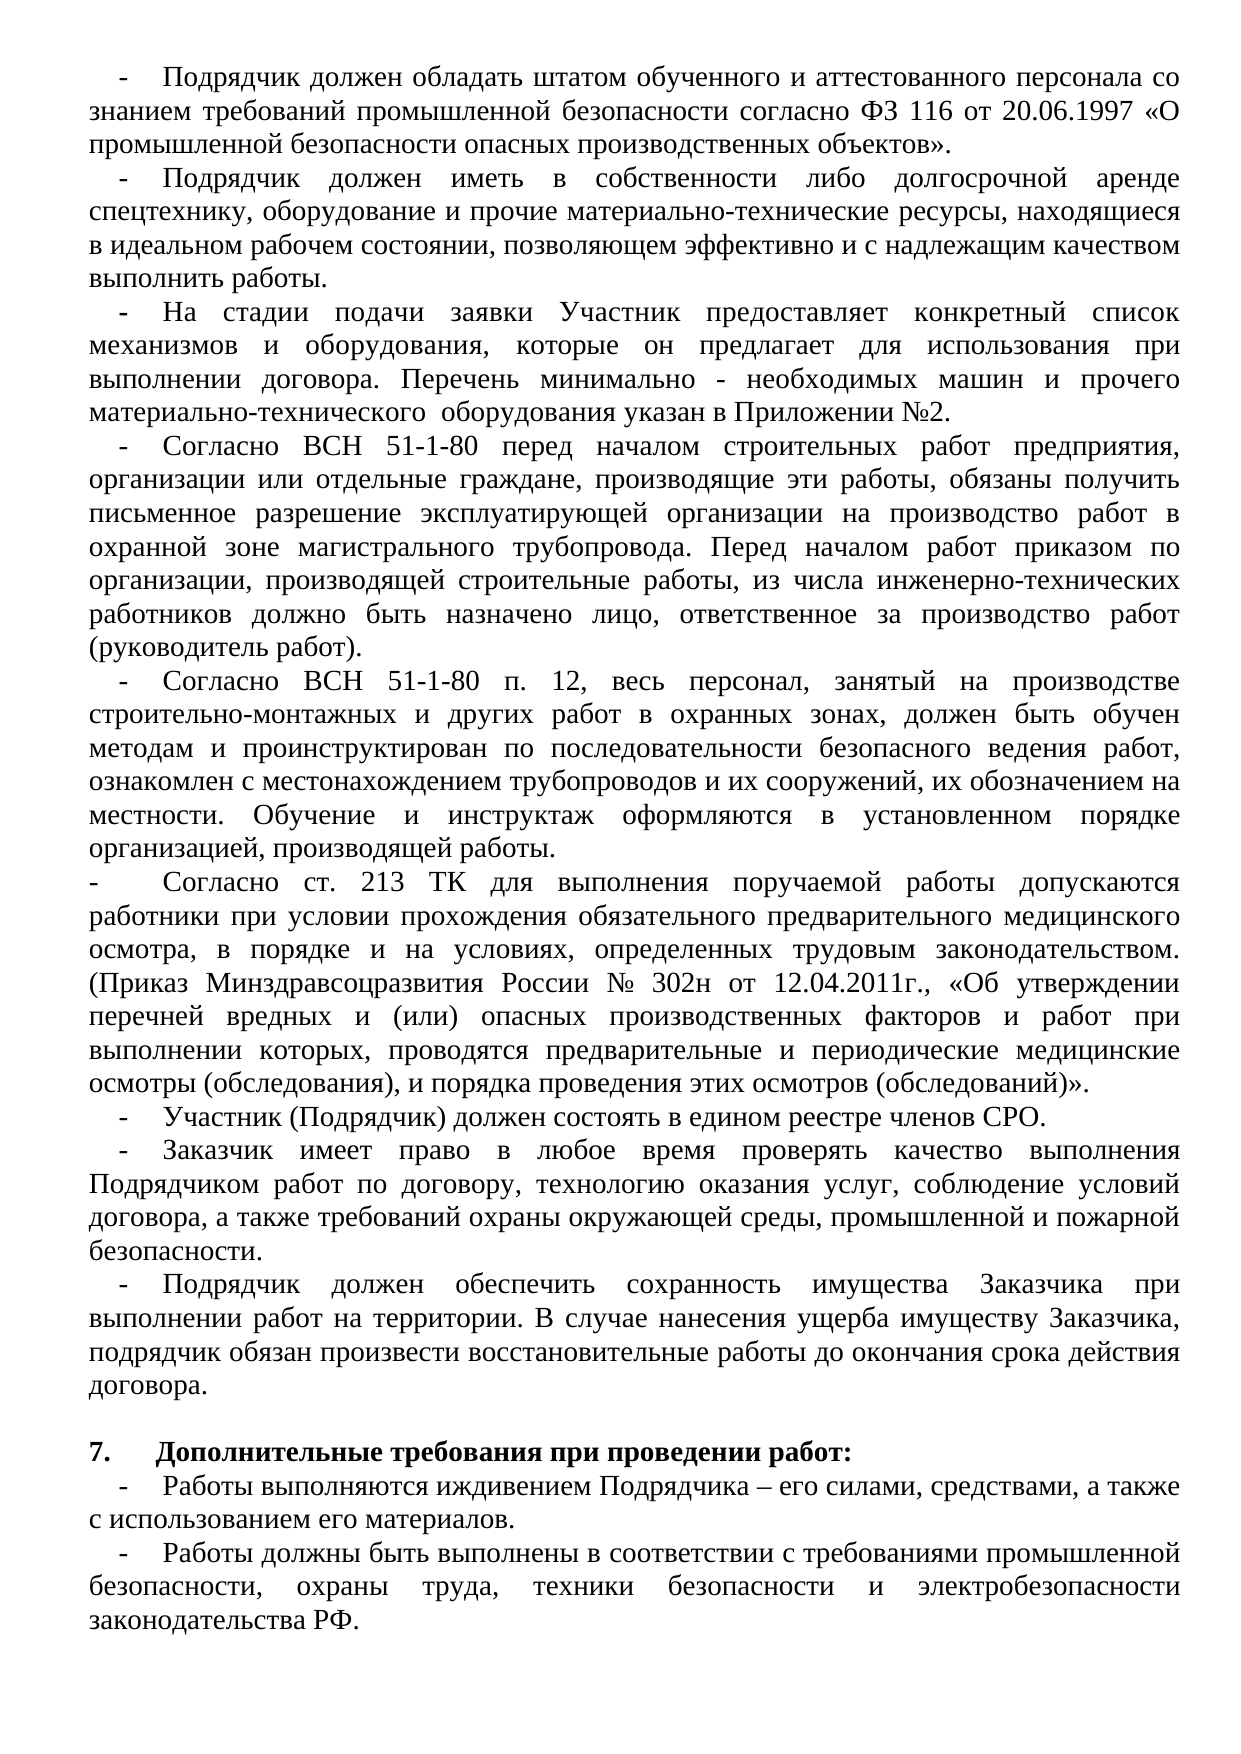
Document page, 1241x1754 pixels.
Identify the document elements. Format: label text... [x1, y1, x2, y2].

list На стадии подачи заявки Участник предоставляет конкретный список механизмов и оборудования, которые он предлагает для использования при выполнении договора. Перечень минимально - необходимых машин и прочего материально-технического оборудования указан в Приложении №2. [89, 294, 1181, 428]
list Подрядчик должен обеспечить сохранность имущества Заказчика при выполнении работ на территории. В случае нанесения ущерба имуществу Заказчика, подрядчик обязан произвести восстановительные работы до окончания срока действия договора. [89, 1267, 1181, 1401]
list Согласно ст. 213 ТК для выполнения поручаемой работы допускаются работники при условии прохождения обязательного предварительного медицинского осмотра, в порядке и на условиях, определенных трудовым законодательством. (Приказ Минздравсоцразвития России № 302н от 12.04.2011г., «Об утверждении перечней вредных и (или) опасных производственных факторов и работ при выполнении которых, проводятся предварительные и периодические медицинские осмотры (обследования), и порядка проведения этих осмотров (обследований)». [89, 864, 1181, 1099]
list Подрядчик должен обладать штатом обученного и аттестованного персонала со знанием требований промышленной безопасности согласно ФЗ 116 от 20.06.1997 «О промышленной безопасности опасных производственных объектов». [89, 59, 1181, 160]
list Согласно ВСН 51-1-80 перед началом строительных работ предприятия, организации или отдельные граждане, производящие эти работы, обязаны получить письменное разрешение эксплуатирующей организации на производство работ в охранной зоне магистрального трубопровода. Перед началом работ приказом по организации, производящей строительные работы, из числа инженерно-технических работников должно быть назначено лицо, ответственное за производство работ (руководитель работ). [89, 428, 1181, 663]
list Дополнительные требования при проведении работ: [89, 1434, 1181, 1468]
list Работы должны быть выполнены в соответствии с требованиями промышленной безопасности, охраны труда, техники безопасности и электробезопасности законодательства РФ. [89, 1535, 1181, 1636]
list Участник (Подрядчик) должен состоять в едином реестре членов СРО. [89, 1099, 1181, 1132]
list Согласно ВСН 51-1-80 п. 12, весь персонал, занятый на производстве строительно-монтажных и других работ в охранных зонах, должен быть обучен методам и проинструктирован по последовательности безопасного ведения работ, ознакомлен с местонахождением трубопроводов и их сооружений, их обозначением на местности. Обучение и инструктаж оформляются в установленном порядке организацией, производящей работы. [89, 663, 1181, 864]
list Заказчик имеет право в любое время проверять качество выполнения Подрядчиком работ по договору, технологию оказания услуг, соблюдение условий договора, а также требований охраны окружающей среды, промышленной и пожарной безопасности. [89, 1132, 1181, 1267]
list Работы выполняются иждивением Подрядчика – его силами, средствами, а также с использованием его материалов. [89, 1468, 1181, 1535]
list Подрядчик должен иметь в собственности либо долгосрочной аренде спецтехнику, оборудование и прочие материально-технические ресурсы, находящиеся в идеальном рабочем состоянии, позволяющем эффективно и с надлежащим качеством выполнить работы. [89, 160, 1181, 294]
